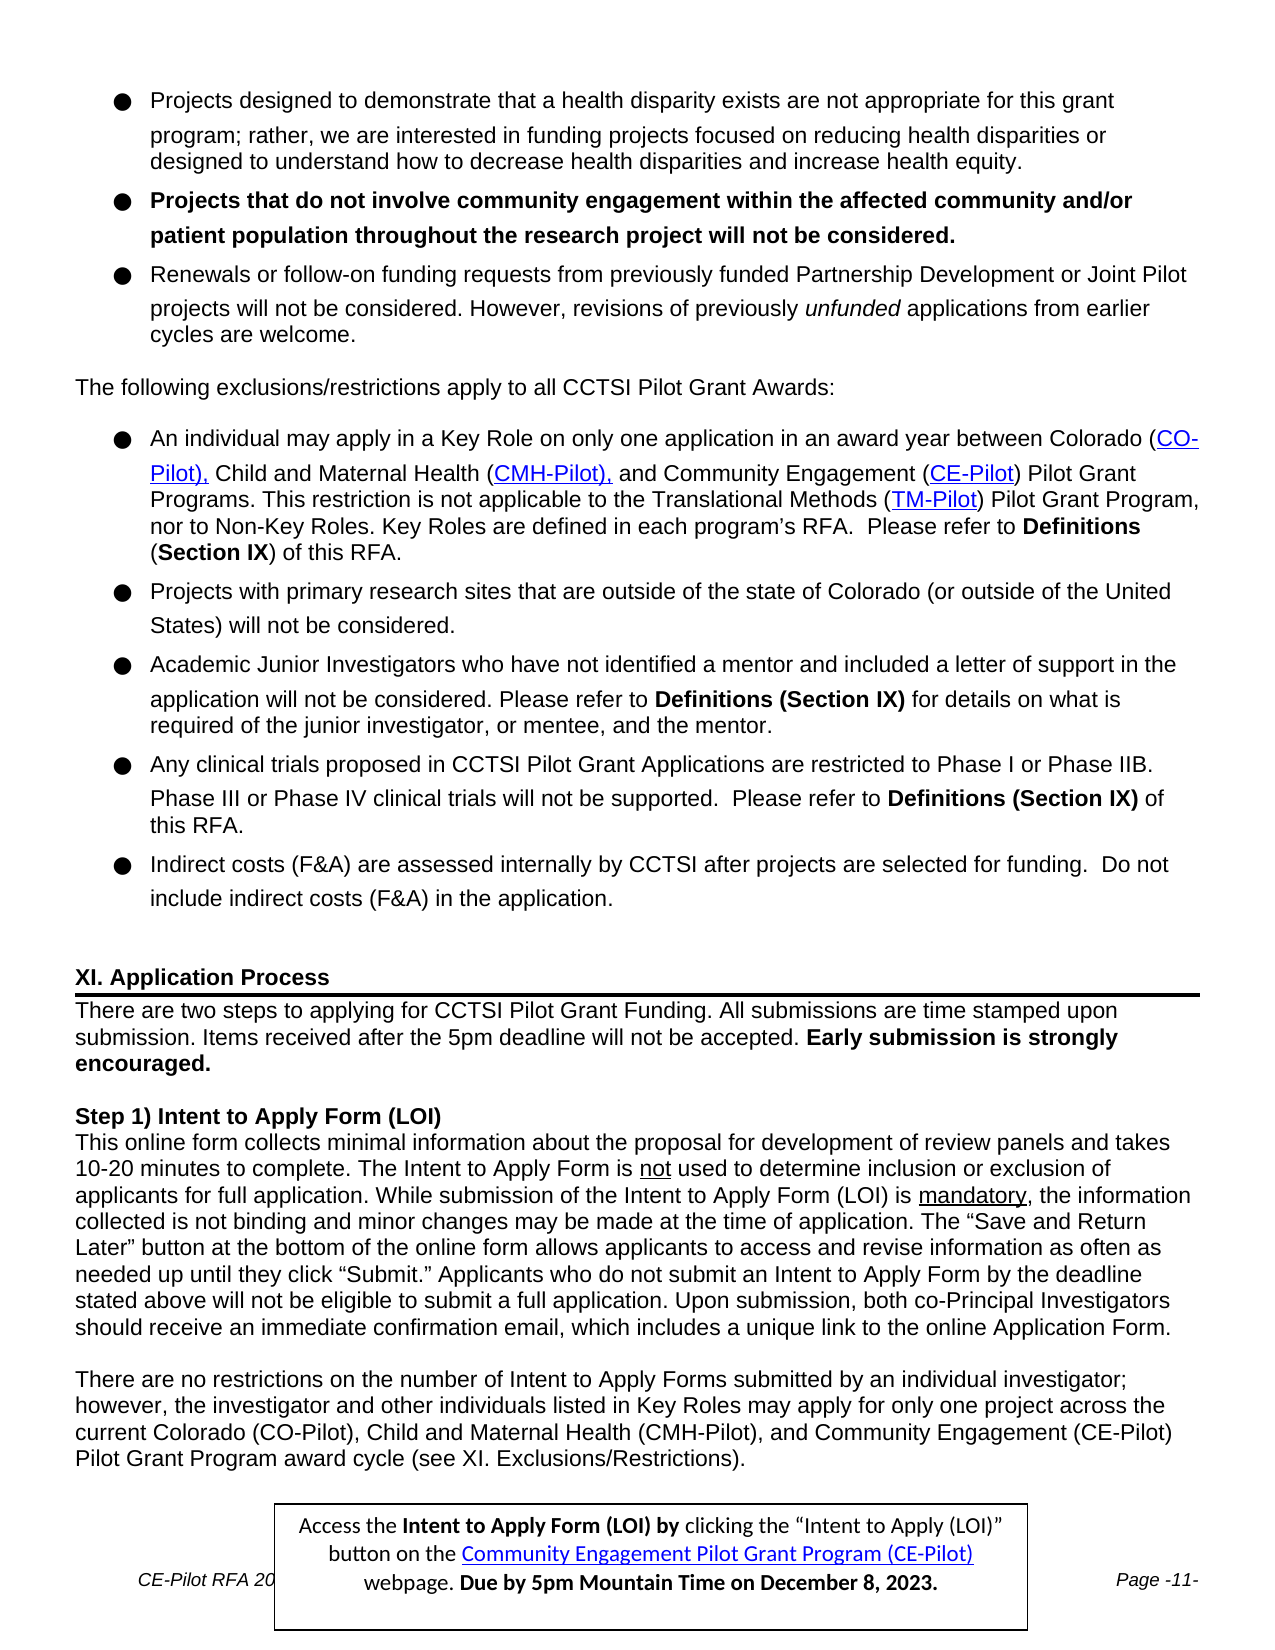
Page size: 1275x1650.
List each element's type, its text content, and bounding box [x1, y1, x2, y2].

text There are no restrictions on the number of Intent to Apply Forms submitted by an individual investigator; however, the investigator and other individuals listed in Key Roles may apply for only one project across the current Colorado (CO-Pilot), Child and Maternal Health (CMH-Pilot), and Community Engagement (CE-Pilot) Pilot Grant Program award cycle (see XI. Exclusions/Restrictions). [75, 1366, 1200, 1472]
text Step 1) Intent to Apply Form (LOI) [75, 1103, 1200, 1129]
text XI. Application Process [75, 964, 1200, 993]
list Projects designed to demonstrate that a health disparity exists are not appropriate for this grant program; rather, we are interested in funding projects focused on reducing health disparities or designed to understand how to decrease health disparities. [112, 75, 1200, 175]
text There are two steps to applying for CCTSI Pilot Grant Funding. All submissions are time stamped upon submission. Items received after the 5pm deadline will not be accepted. Early submission is strongly encouraged. [75, 997, 1200, 1076]
text This online form collects minimal information about the proposal for development of review panels and takes 10-20 minutes to complete. The Intent to Apply Form is not used to determine inclusion or exclusion of applicants for full application. While submission of the Intent to Apply Form (LOI) is mandatory, the information collected is not binding and minor changes may be made at the time of application. The “Save and Return Later” button at the bottom of the online form allows applicants to access and revise information as often as needed up until they click “Submit.” Applicants who do not submit an Intent to Apply Form by the deadline stated above will not be eligible to submit a full application. Upon submission, both co-Principal Investigators should receive an immediate confirmation email, which includes a unique link to the online Application Form. [75, 1129, 1200, 1340]
list Projects with primary research sites that are outside of the state of Colorado (or outside of the United States) will not be considered. [112, 565, 1200, 639]
list An individual may apply in a Key Role on only one application in an award year between Colorado (CO-Pilot), Child and Maternal Health (CMH-Pilot), and Community Engagement (CE-Pilot) Pilot Grant Programs. This restriction is not applicable to the Translational Methods (TM-Pilot) Pilot Grant Program, nor to Non-Key Roles. Key Roles are defined in each program’s RFA. Please refer to Definitions (Section IX) of this RFA. [112, 413, 1200, 565]
list Renewals or follow-on funding requests from previously funded Partnership Development or Joint Pilot projects will not be considered. However, revisions of previously unfunded applications from earlier cycles are welcome. [112, 248, 1200, 348]
text The following exclusions/restrictions apply to all CCTSI Pilot Grant Awards: [75, 374, 1200, 400]
list Projects that do not involve community engagement within the affected community and/or patient population throughout the research project will not be considered. [112, 175, 1200, 248]
list Indirect costs (F&A) are assessed internally by CCTSI after projects are selected for funding. Do not include indirect costs (F&A) in the application. [112, 838, 1200, 911]
list Academic Junior Investigators who have not identified a mentor and included a letter of support in the application will not be considered. Please refer to Definitions (Section IX) for details on what is required of the junior investigator, or mentee, and the mentor. [112, 639, 1200, 738]
list Any clinical trials proposed in CCTSI Pilot Grant Applications are restricted to Phase I or Phase IIB. Phase III or Phase IV clinical trials will not be supported. Please refer to Definitions (Section IX) of this RFA. [112, 738, 1200, 838]
